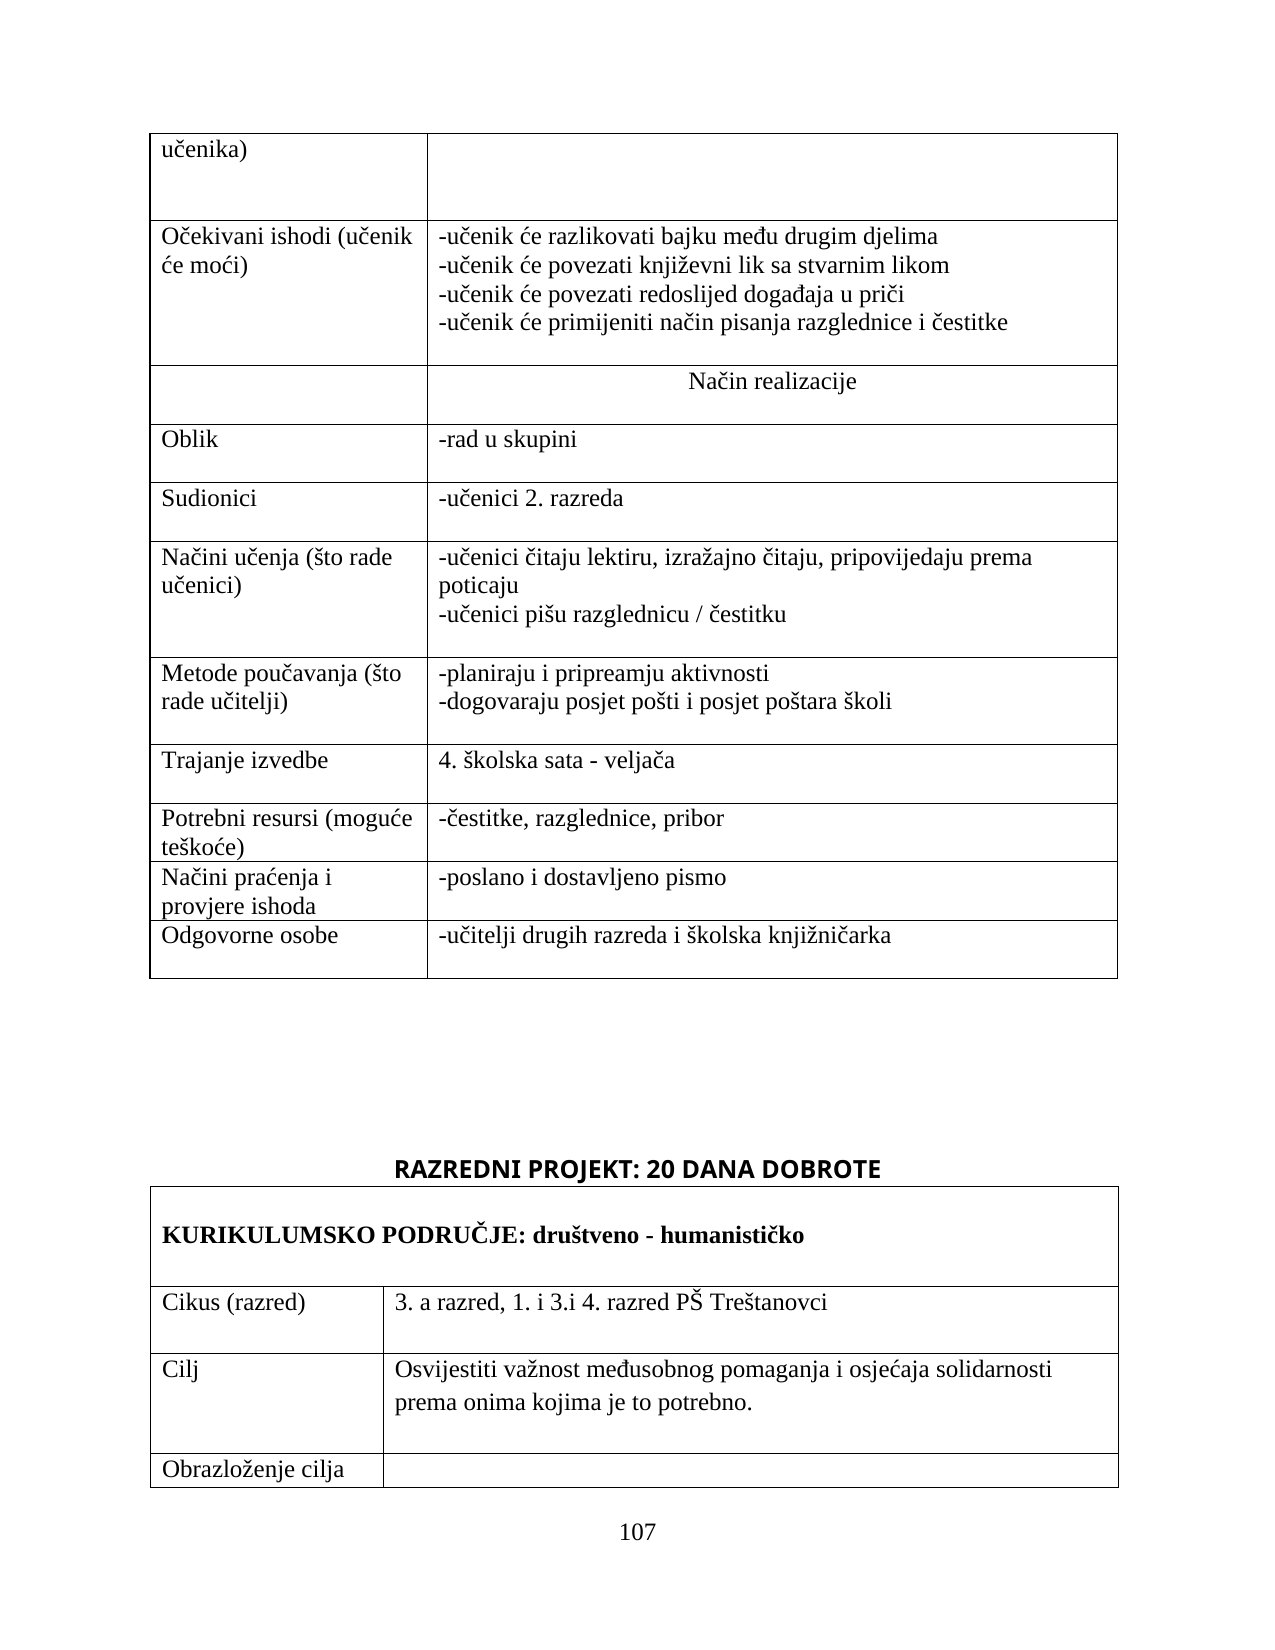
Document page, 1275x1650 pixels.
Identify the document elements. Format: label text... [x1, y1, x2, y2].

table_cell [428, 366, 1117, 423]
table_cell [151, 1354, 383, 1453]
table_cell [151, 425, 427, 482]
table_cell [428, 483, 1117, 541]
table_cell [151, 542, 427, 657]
subtitle RAZREDNI PROJEKT: 20 DANA DOBROTE [150, 1152, 1125, 1186]
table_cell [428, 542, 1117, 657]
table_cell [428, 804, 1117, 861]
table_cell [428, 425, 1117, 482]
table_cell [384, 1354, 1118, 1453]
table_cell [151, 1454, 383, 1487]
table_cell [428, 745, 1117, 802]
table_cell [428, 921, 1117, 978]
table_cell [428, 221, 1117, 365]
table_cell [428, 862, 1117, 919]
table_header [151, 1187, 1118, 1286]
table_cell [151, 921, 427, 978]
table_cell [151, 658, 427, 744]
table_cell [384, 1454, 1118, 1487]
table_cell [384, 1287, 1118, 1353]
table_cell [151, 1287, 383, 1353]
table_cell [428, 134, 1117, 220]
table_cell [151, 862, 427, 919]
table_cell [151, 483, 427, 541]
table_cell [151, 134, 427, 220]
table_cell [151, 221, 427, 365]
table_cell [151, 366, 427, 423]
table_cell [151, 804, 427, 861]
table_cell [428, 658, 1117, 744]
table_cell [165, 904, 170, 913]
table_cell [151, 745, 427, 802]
